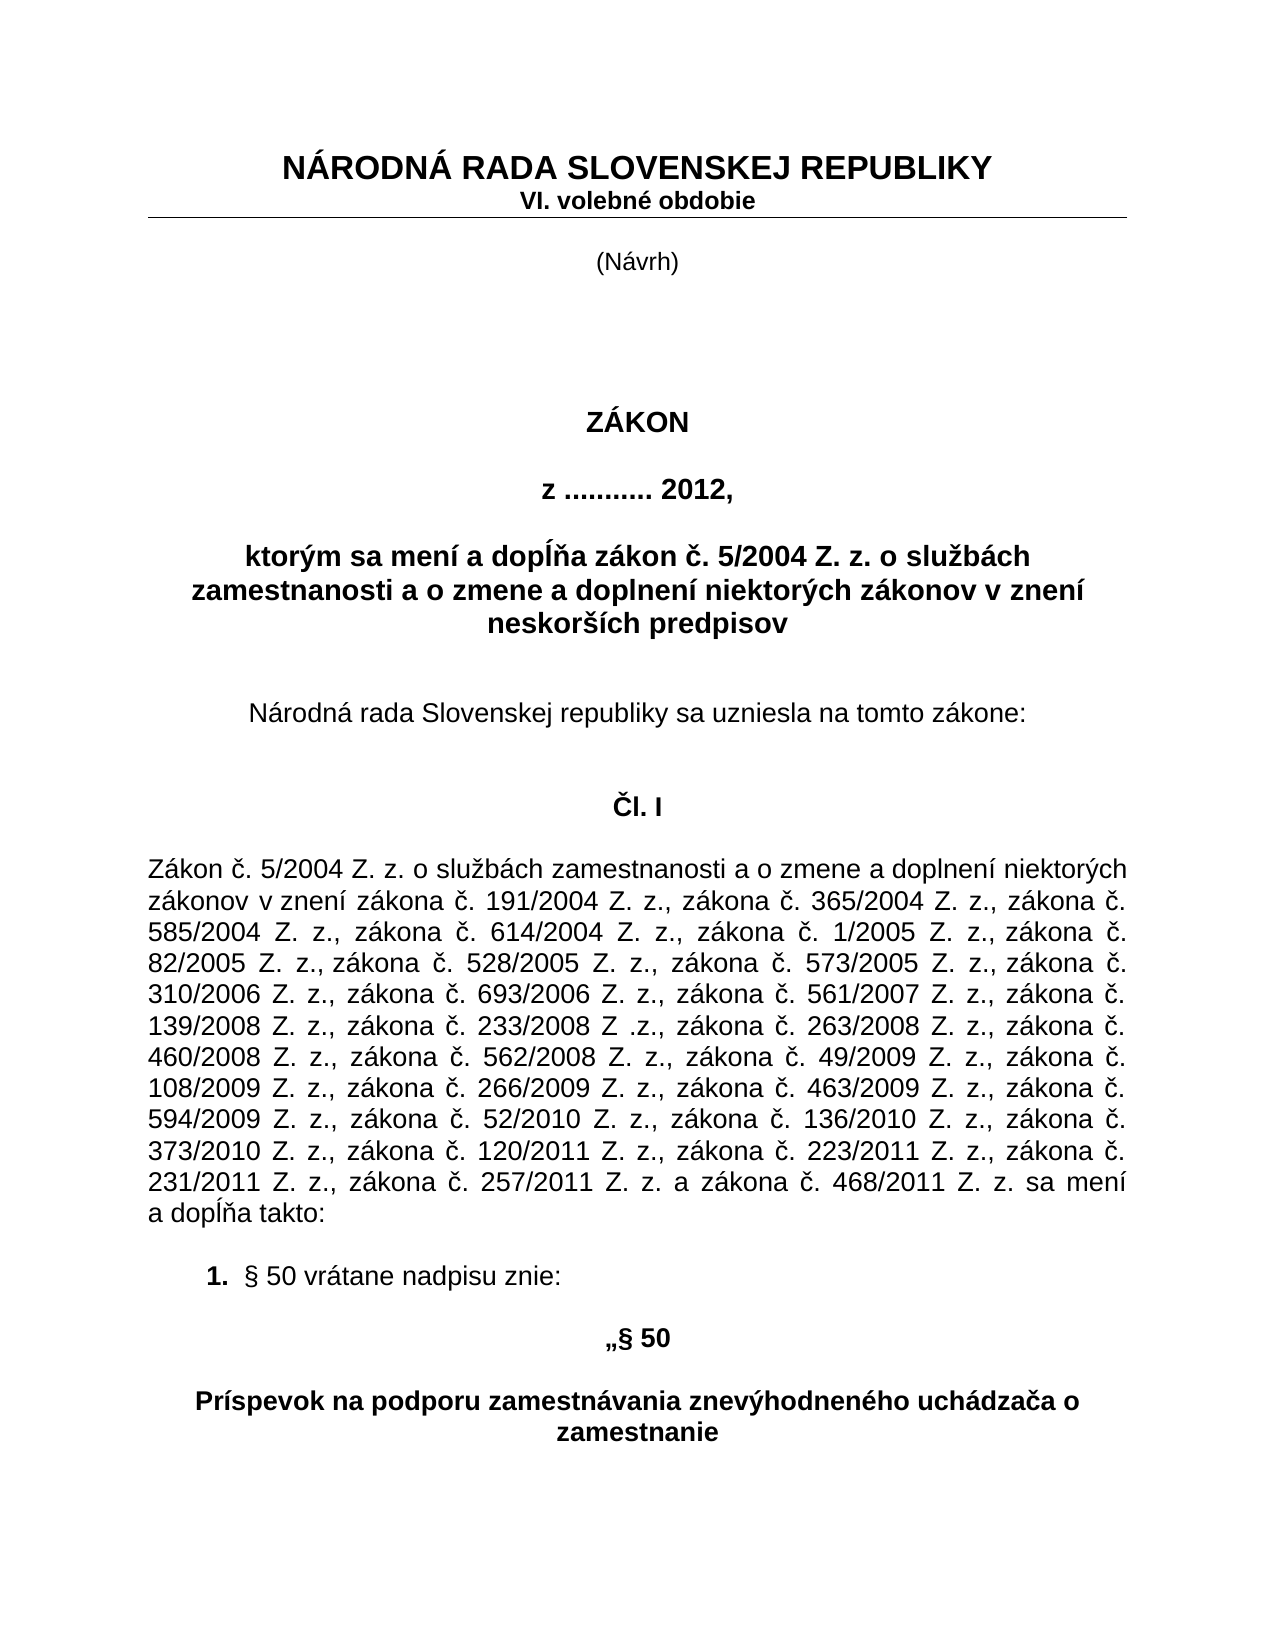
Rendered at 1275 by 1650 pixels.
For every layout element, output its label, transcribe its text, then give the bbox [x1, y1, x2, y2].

text „§ 50 [148, 1322, 1127, 1353]
text Príspevok na podporu zamestnávania znevýhodneného uchádzača o zamestnanie [148, 1385, 1127, 1447]
text z ........... 2012, [148, 472, 1127, 506]
text Čl. I [148, 791, 1127, 822]
text (Návrh) [148, 247, 1127, 276]
text VI. volebné obdobie [148, 186, 1127, 217]
text Národná rada Slovenskej republiky sa uzniesla na tomto zákone: [148, 697, 1127, 728]
text Zákon č. 5/2004 Z. z. o službách zamestnanosti a o zmene a doplnení niektorých zákonov v znení zákona č. 191/2004 Z. z., zákona č. 365/2004 Z. z., zákona č. 585/2004 Z. z., zákona č. 614/2004 Z. z., zákona č. 1/2005 Z. z., zákona č. 82/2005 Z. z., zákona č. 528/2005 Z. z., zákona č. 573/2005 Z. z., zákona č. 310/2006 Z. z., zákona č. 693/2006 Z. z., zákona č. 561/2007 Z. z., zákona č. 139/2008 Z. z., zákona č. 233/2008 Z .z., zákona č. 263/2008 Z. z., zákona č. 460/2008 Z. z., zákona č. 562/2008 Z. z., zákona č. 49/2009 Z. z., zákona č. 108/2009 Z. z., zákona č. 266/2009 Z. z., zákona č. 463/2009 Z. z., zákona č. 594/2009 Z. z., zákona č. 52/2010 Z. z., zákona č. 136/2010 Z. z., zákona č. 373/2010 Z. z., zákona č. 120/2011 Z. z., zákona č. 223/2011 Z. z., zákona č. 231/2011 Z. z., zákona č. 257/2011 Z. z. a zákona č. 468/2011 Z. z. sa mení a dopĺňa takto: [148, 853, 1127, 1228]
text NÁRODNÁ RADA SLOVENSKEJ REPUBLIKY [148, 148, 1127, 186]
text ktorým sa mení a dopĺňa zákon č. 5/2004 Z. z. o službách zamestnanosti a o zmene a doplnení niektorých zákonov v znení neskorších predpisov [148, 539, 1127, 640]
list § 50 vrátane nadpisu znie: [206, 1260, 1127, 1291]
text ZÁKON [148, 405, 1127, 438]
